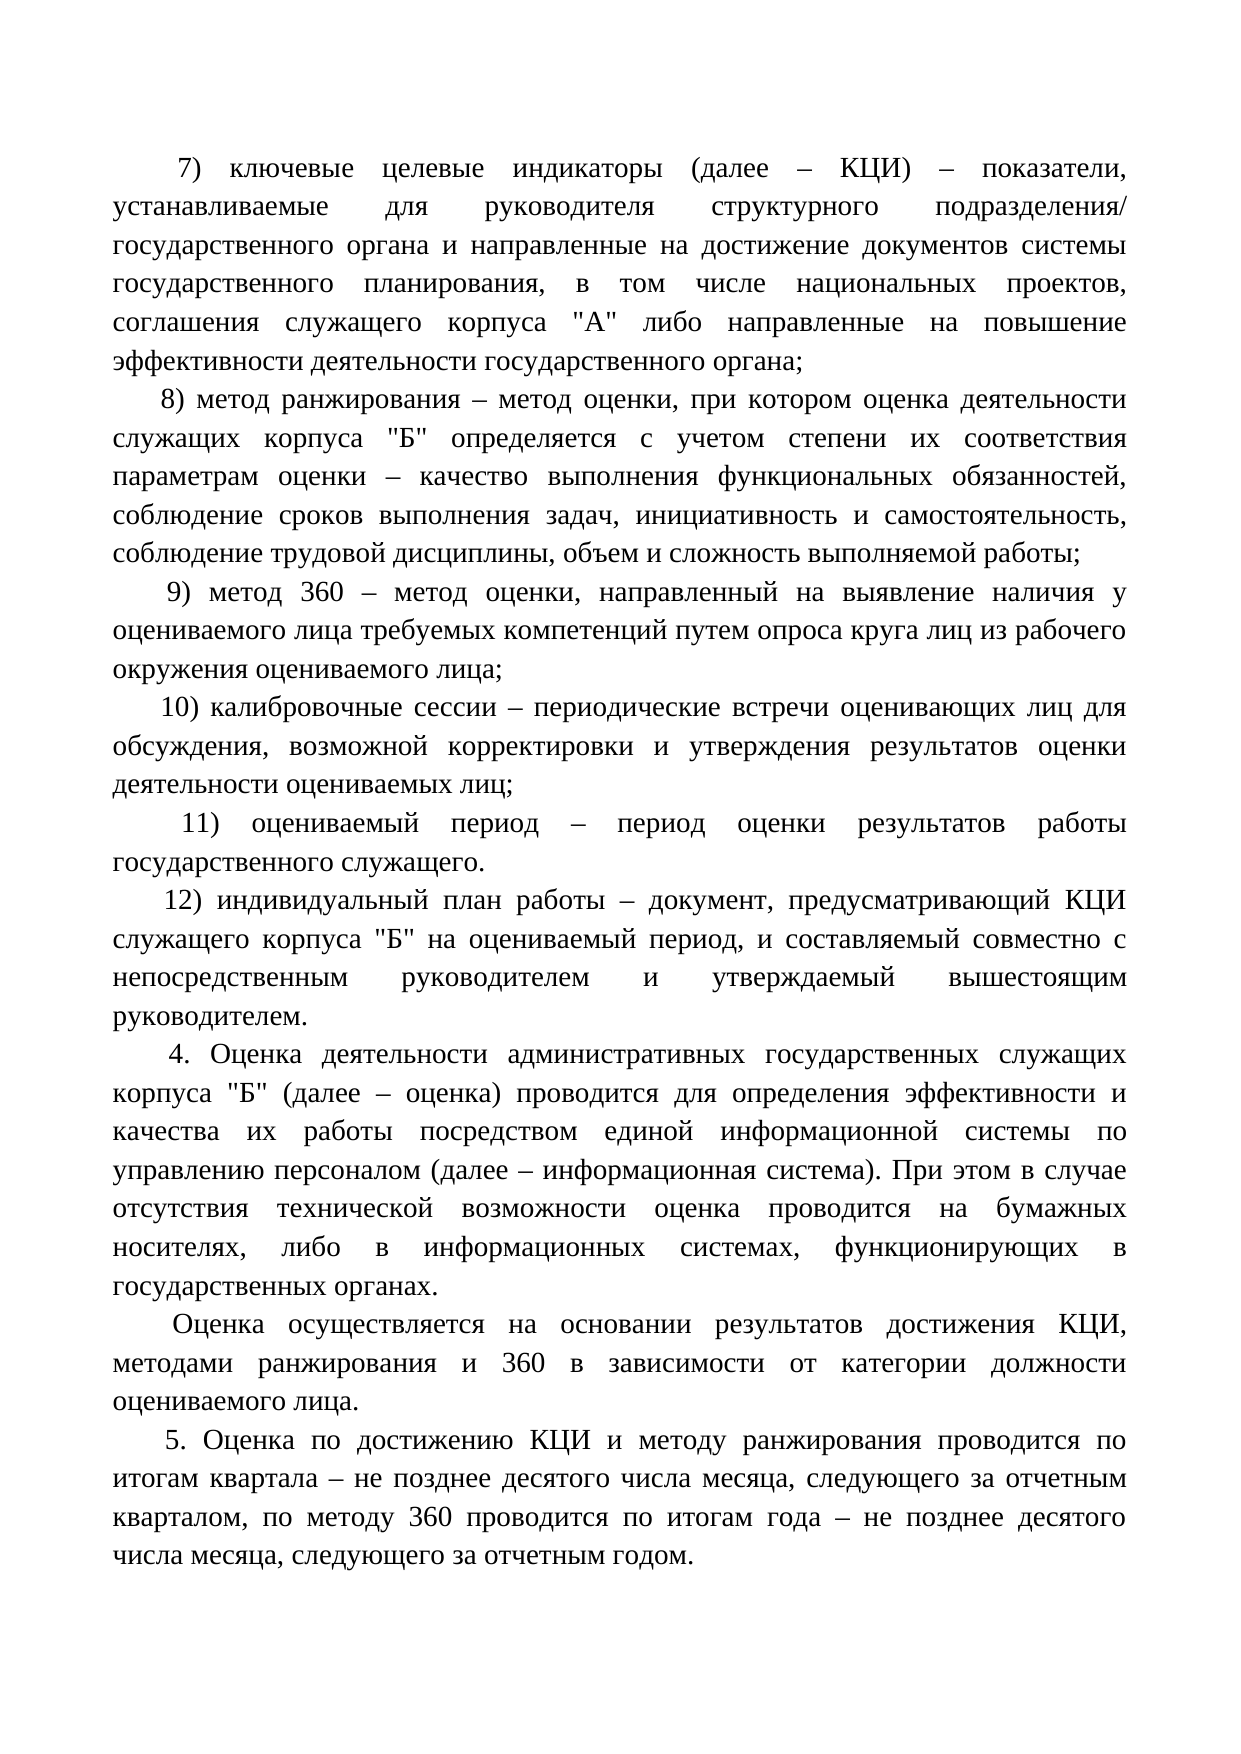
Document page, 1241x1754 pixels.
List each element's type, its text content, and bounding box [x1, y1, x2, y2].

text 7) ключевые целевые индикаторы (далее – КЦИ) – показатели, устанавливаемые для руководителя структурного подразделения/ государственного органа и направленные на достижение документов системы государственного планирования, в том числе национальных проектов, соглашения служащего корпуса "А" либо направленные на повышение эффективности деятельности государственного органа; [112, 150, 1128, 376]
text 5. Оценка по достижению КЦИ и методу ранжирования проводится по итогам квартала – не позднее десятого числа месяца, следующего за отчетным кварталом, по методу 360 проводится по итогам года – не позднее десятого числа месяца, следующего за отчетным годом. [112, 1422, 1128, 1571]
text 11) оцениваемый период – период оценки результатов работы государственного служащего. [112, 805, 1128, 877]
text 8) метод ранжирования – метод оценки, при котором оценка деятельности служащих корпуса "Б" определяется с учетом степени их соответствия параметрам оценки – качество выполнения функциональных обязанностей, соблюдение сроков выполнения задач, инициативность и самостоятельность, соблюдение трудовой дисциплины, объем и сложность выполняемой работы; [112, 381, 1128, 569]
text 10) калибровочные сессии – периодические встречи оценивающих лиц для обсуждения, возможной корректировки и утверждения результатов оценки деятельности оцениваемых лиц; [112, 689, 1128, 800]
text Оценка осуществляется на основании результатов достижения КЦИ, методами ранжирования и 360 в зависимости от категории должности оцениваемого лица. [112, 1306, 1128, 1417]
text 12) индивидуальный план работы – документ, предусматривающий КЦИ служащего корпуса "Б" на оцениваемый период, и составляемый совместно с непосредственным руководителем и утверждаемый вышестоящим руководителем. [112, 882, 1128, 1031]
text 4. Оценка деятельности административных государственных служащих корпуса "Б" (далее – оценка) проводится для определения эффективности и качества их работы посредством единой информационной системы по управлению персоналом (далее – информационная система). При этом в случае отсутствия технической возможности оценка проводится на бумажных носителях, либо в информационных системах, функционирующих в государственных органах. [112, 1036, 1128, 1301]
text 9) метод 360 – метод оценки, направленный на выявление наличия у оцениваемого лица требуемых компетенций путем опроса круга лиц из рабочего окружения оцениваемого лица; [112, 574, 1128, 684]
